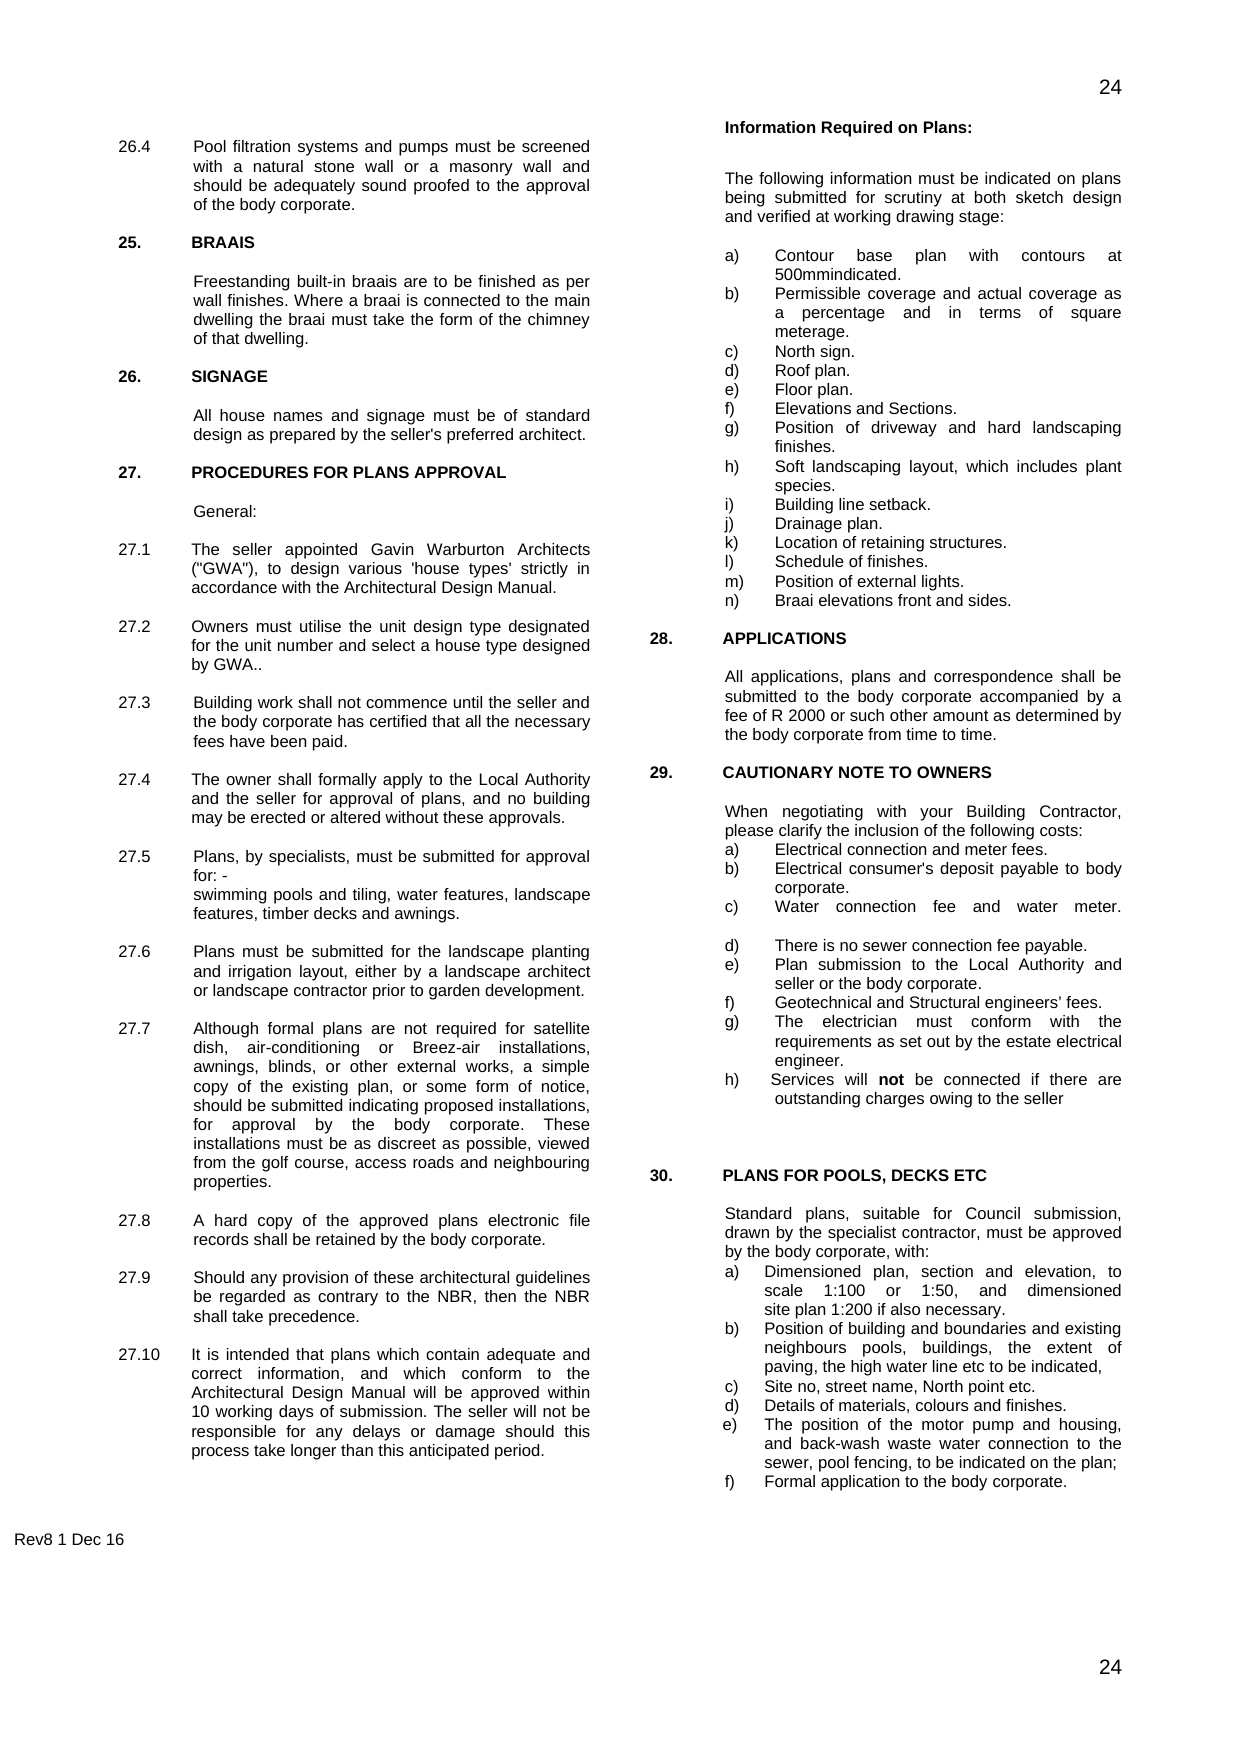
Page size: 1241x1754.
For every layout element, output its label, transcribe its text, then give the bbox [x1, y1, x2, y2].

text 30. PLANS FOR POOLS, DECKS ETC [649, 1166, 1122, 1185]
text 27.7 Although formal plans are not required for satellite dish, air-conditioning or Breez-air installations, awnings, blinds, or other external works, a simple copy of the existing plan, or some form of notice, should be submitted indicating proposed installations, for approval by the body corporate. These installations must be as discreet as possible, viewed from the golf course, access roads and neighbouring properties. [118, 1019, 591, 1191]
text b) Permissible coverage and actual coverage as a percentage and in terms of square meterage. [724, 284, 1122, 341]
text All applications, plans and correspondence shall be submitted to the body corporate accompanied by a fee of R 2000 or such other amount as determined by the body corporate from time to time. [724, 667, 1122, 744]
text 25. BRAAIS [118, 233, 591, 252]
text b) Electrical consumer's deposit payable to body corporate. [724, 859, 1122, 897]
text l) Schedule of finishes. [724, 552, 1122, 571]
text The following information must be indicated on plans being submitted for scrutiny at both sketch design and verified at working drawing stage: [724, 169, 1122, 226]
text h) Services will not be connected if there are outstanding charges owing to the seller [724, 1070, 1122, 1108]
text h) Soft landscaping layout, which includes plant species. [724, 456, 1122, 495]
text 27.4 The owner shall formally apply to the Local Authority and the seller for approval of plans, and no building may be erected or altered without these approvals. [118, 770, 591, 827]
text d) There is no sewer connection fee payable. [724, 936, 1122, 955]
list Pool filtration systems and pumps must be screened with a natural stone wall or a masonry wall and should be adequately sound proofed to the approval of the body corporate. [118, 137, 591, 214]
text 27.1 The seller appointed Gavin Warburton Architects ("GWA"), to design various 'house types' strictly in accordance with the Architectural Design Manual. [118, 540, 591, 597]
text d) Details of materials, colours and finishes. [724, 1396, 1122, 1415]
text Rev8 1 Dec 16 [14, 1530, 1122, 1549]
text 27.2 Owners must utilise the unit design type designated for the unit number and select a house type designed by GWA.. [118, 616, 591, 674]
text a) Contour base plan with contours at 500mmindicated. [724, 246, 1122, 284]
text c) Water connection fee and water meter. [724, 897, 1122, 936]
text 27.5 Plans, by specialists, must be submitted for approval for: - [118, 846, 591, 885]
text When negotiating with your Building Contractor, please clarify the inclusion of the following costs: [724, 801, 1122, 840]
text 26. SIGNAGE [118, 367, 591, 386]
text Freestanding built-in braais are to be finished as per wall finishes. Where a braai is connected to the main dwelling the braai must take the form of the chimney of that dwelling. [193, 271, 591, 348]
text 27.8 A hard copy of the approved plans electronic file records shall be retained by the body corporate. [118, 1211, 591, 1249]
text 29. CAUTIONARY NOTE TO OWNERS [649, 763, 1122, 782]
text Standard plans, suitable for Council submission, drawn by the specialist contractor, must be approved by the body corporate, with: [724, 1204, 1122, 1261]
text 27.3 Building work shall not commence until the seller and the body corporate has certified that all the necessary fees have been paid. [118, 693, 591, 751]
text d) Roof plan. [724, 361, 1122, 380]
text a) Dimensioned plan, section and elevation, to scale 1:100 or , and dimensioned site plan 1:200 if also necessary. [724, 1261, 1122, 1319]
text f) Formal application to the body corporate. [724, 1472, 1122, 1491]
text All house names and signage must be of standard design as prepared by the seller's preferred architect. [193, 406, 591, 444]
text e) Plan submission to the Local Authority and seller or the body corporate. [724, 955, 1122, 993]
text k) Location of retaining structures. [724, 533, 1122, 552]
text swimming pools and tiling, water features, landscape features, timber decks and awnings. [193, 885, 591, 923]
text g) The electrician must conform with the requirements as set out by the estate electrical engineer. [724, 1012, 1122, 1070]
text c) Site no, street name, North point etc. [724, 1376, 1122, 1396]
text f) Geotechnical and Structural engineers’ fees. [724, 993, 1122, 1012]
text 27. PROCEDURES FOR PLANS APPROVAL [118, 463, 591, 482]
text i) Building line setback. [724, 495, 1122, 514]
text b) Position of building and boundaries and existing neighbours pools, buildings, the extent of paving, the high water line etc to be indicated, [724, 1319, 1122, 1376]
text j) Drainage plan. [724, 514, 1122, 533]
text c) North sign. [724, 341, 1122, 361]
text f) Elevations and Sections. [724, 399, 1122, 418]
text 27.10 It is intended that plans which contain adequate and correct information, and which conform to the Architectural Design Manual will be approved within 10 working days of submission. The seller will not be responsible for any delays or damage should this process take longer than this anticipated period. [118, 1345, 591, 1460]
text 28. APPLICATIONS [649, 629, 1122, 648]
text a) Electrical connection and meter fees. [724, 840, 1122, 859]
text e) Floor plan. [724, 380, 1122, 399]
text 27.9 Should any provision of these architectural guidelines be regarded as contrary to the NBR, then the NBR shall take precedence. [118, 1268, 591, 1326]
text Information Required on Plans: [724, 118, 1122, 137]
text n) Braai elevations front and sides. [724, 591, 1122, 610]
text 27.6 Plans must be submitted for the landscape planting and irrigation layout, either by a landscape architect or landscape contractor prior to garden development. [118, 942, 591, 1000]
list The position of the motor pump and housing, and back-wash waste water connection to the sewer, pool fencing, to be indicated on the plan; [722, 1415, 1122, 1472]
text General: [118, 501, 591, 521]
text m) Position of external lights. [724, 571, 1122, 591]
text g) Position of driveway and hard landscaping finishes. [724, 418, 1122, 456]
